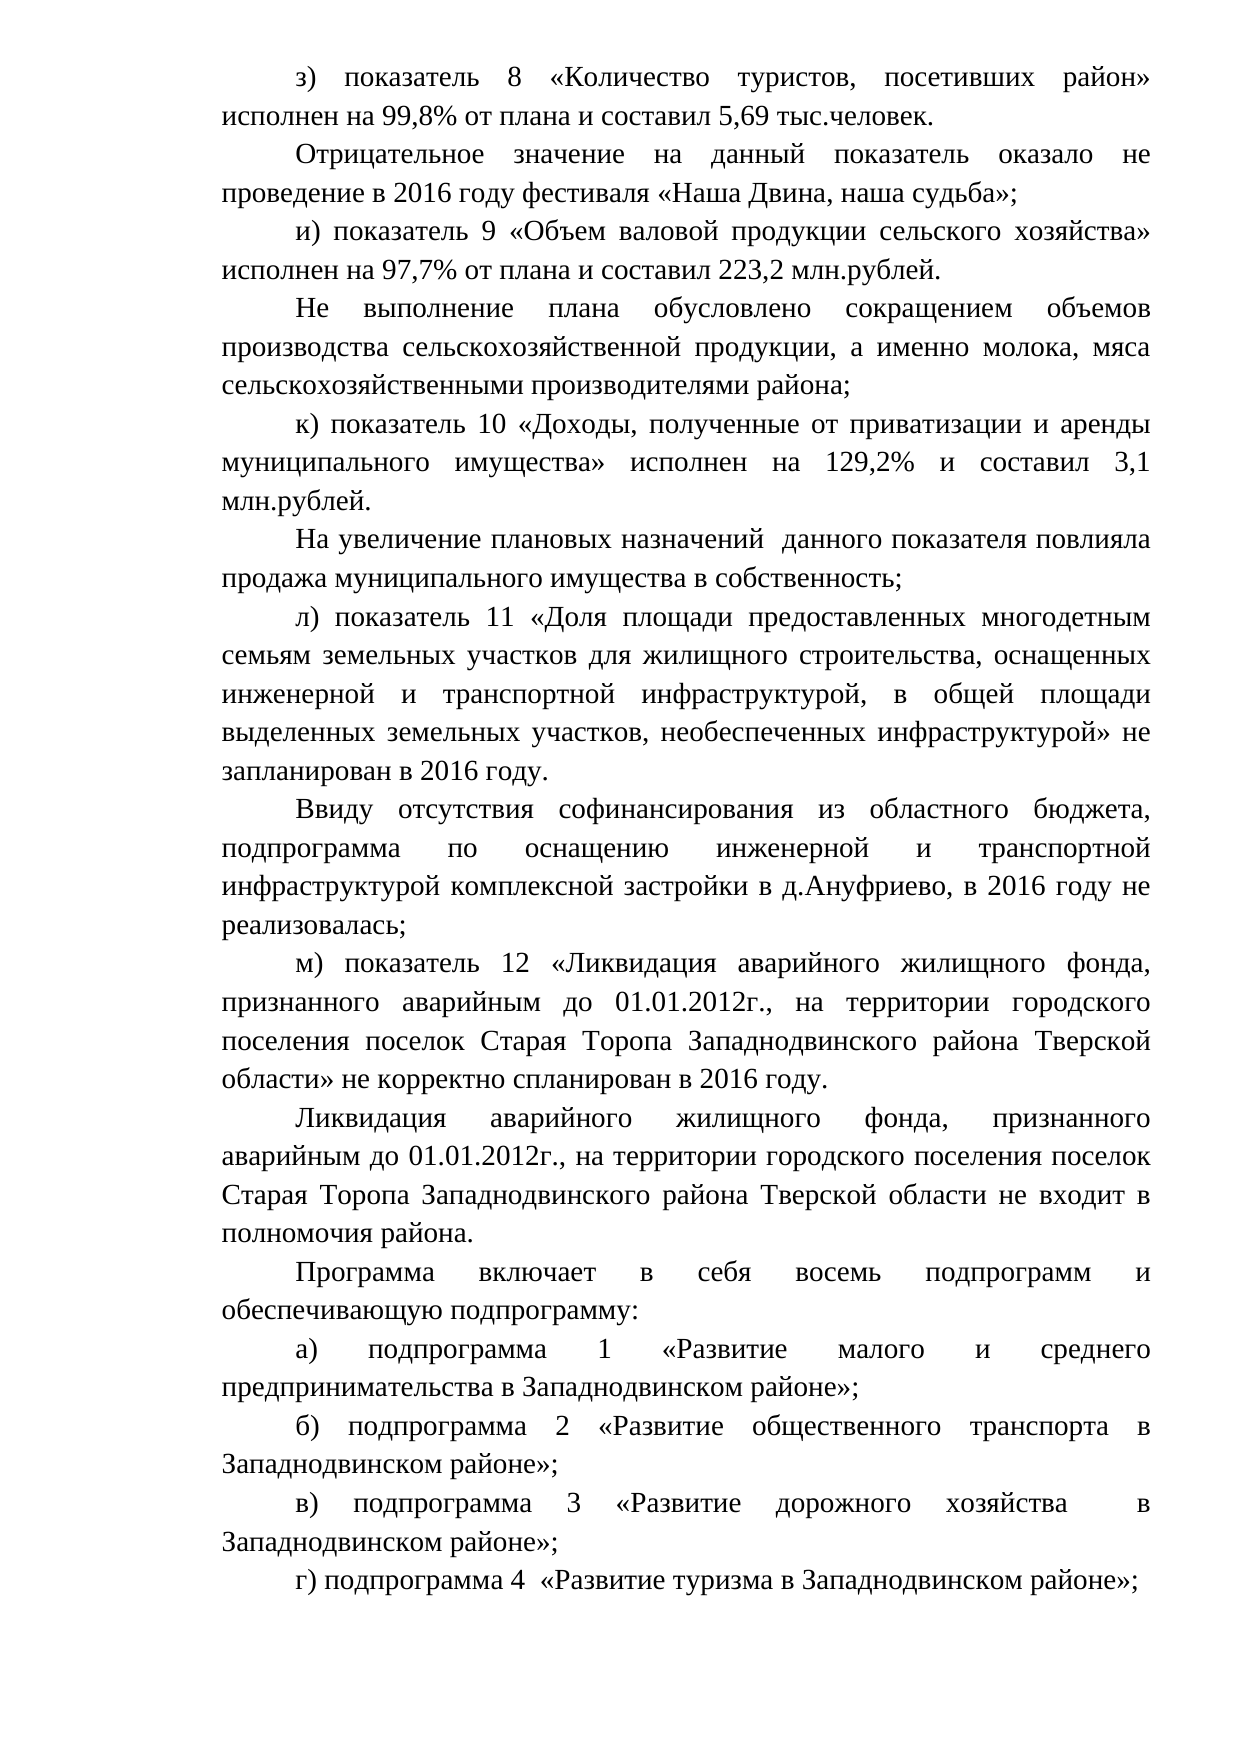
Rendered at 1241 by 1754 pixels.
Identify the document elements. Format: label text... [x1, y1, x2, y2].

text в) подпрограмма 3 «Развитие дорожного хозяйства в Западнодвинском районе»; [221, 1485, 1152, 1557]
text Не выполнение плана обусловлено сокращением объемов производства сельскохозяйственной продукции, а именно молока, мяса сельскохозяйственными производителями района; [221, 290, 1152, 401]
text к) показатель 10 «Доходы, полученные от приватизации и аренды муниципального имущества» исполнен на 129,2% и составил 3,1 млн.рублей. [221, 406, 1152, 517]
text а) подпрограмма 1 «Развитие малого и среднего предпринимательства в Западнодвинском районе»; [221, 1331, 1152, 1403]
text Ликвидация аварийного жилищного фонда, признанного аварийным до 01.01.2012г., на территории городского поселения поселок Старая Торопа Западнодвинского района Тверской области не входит в полномочия района. [221, 1100, 1152, 1249]
text Ввиду отсутствия софинансирования из областного бюджета, подпрограмма по оснащению инженерной и транспортной инфраструктурой комплексной застройки в д.Ануфриево, в 2016 году не реализовалась; [221, 791, 1152, 941]
text м) показатель 12 «Ликвидация аварийного жилищного фонда, признанного аварийным до 01.01.2012г., на территории городского поселения поселок Старая Торопа Западнодвинского района Тверской области» не корректно спланирован в 2016 году. [221, 946, 1152, 1095]
text г) подпрограмма 4 «Развитие туризма в Западнодвинском районе»; [221, 1562, 1152, 1596]
text з) показатель 8 «Количество туристов, посетивших район» исполнен на 99,8% от плана и составил 5,69 тыс.человек. [221, 59, 1152, 131]
text б) подпрограмма 2 «Развитие общественного транспорта в Западнодвинском районе»; [221, 1408, 1152, 1480]
text Программа включает в себя восемь подпрограмм и обеспечивающую подпрограмму: [221, 1254, 1152, 1326]
text На увеличение плановых назначений данного показателя повлияла продажа муниципального имущества в собственность; [221, 522, 1152, 594]
text Отрицательное значение на данный показатель оказало не проведение в 2016 году фестиваля «Наша Двина, наша судьба»; [221, 136, 1152, 208]
text и) показатель 9 «Объем валовой продукции сельского хозяйства» исполнен на 97,7% от плана и составил 223,2 млн.рублей. [221, 213, 1152, 285]
text л) показатель 11 «Доля площади предоставленных многодетным семьям земельных участков для жилищного строительства, оснащенных инженерной и транспортной инфраструктурой, в общей площади выделенных земельных участков, необеспеченных инфраструктурой» не запланирован в 2016 году. [221, 599, 1152, 786]
